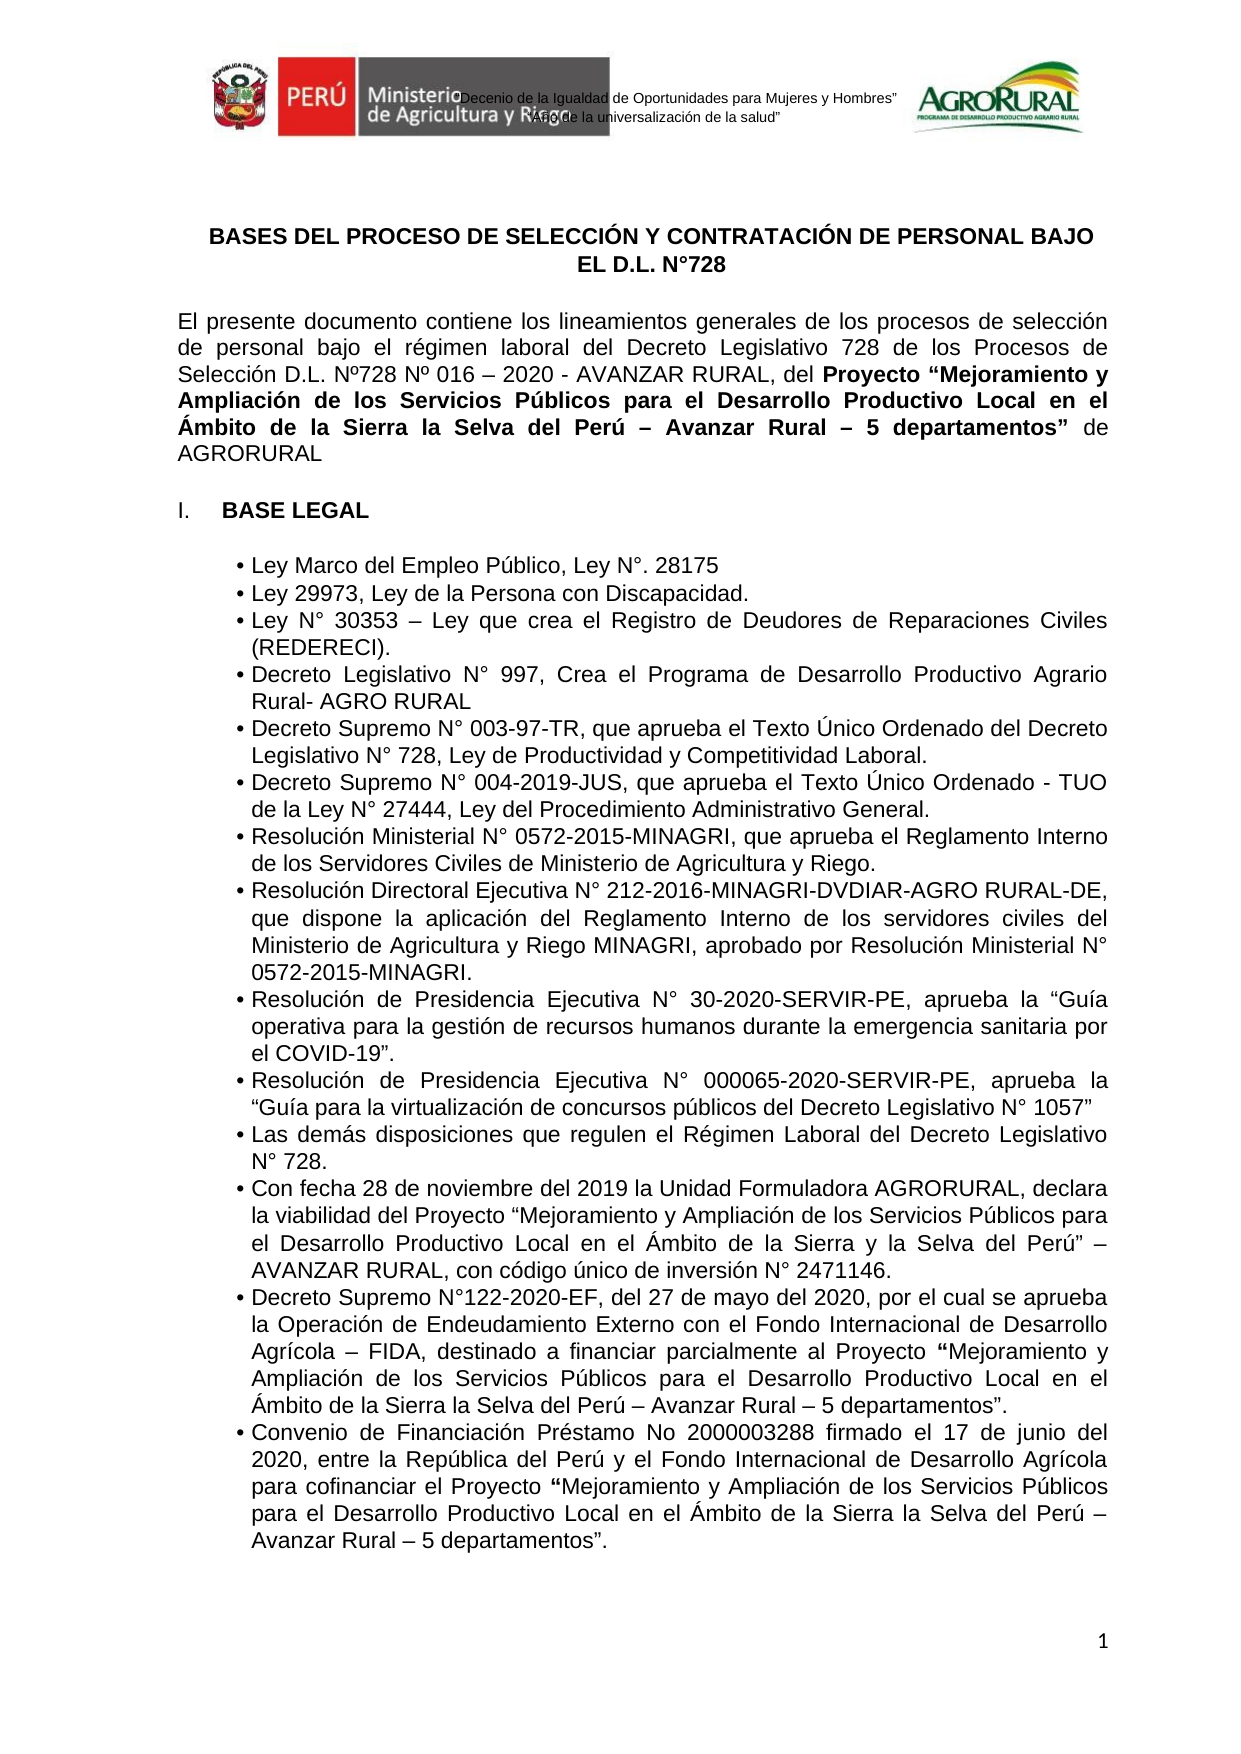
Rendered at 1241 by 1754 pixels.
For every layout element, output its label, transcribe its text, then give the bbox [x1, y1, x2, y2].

list Decreto Supremo N° 004-2019-JUS, que aprueba el Texto Único Ordenado - TUO de la Ley N° 27444, Ley del Procedimiento Administrativo General. [236, 769, 1108, 823]
list BASE LEGAL [177, 498, 1107, 524]
list Ley 29973, Ley de la Persona con Discapacidad. [236, 579, 1108, 606]
picture [198, 43, 1085, 151]
list Las demás disposiciones que regulen el Régimen Laboral del Decreto Legislativo N° 728. [236, 1121, 1108, 1175]
text BASES DEL PROCESO DE SELECCIÓN Y CONTRATACIÓN DE PERSONAL BAJO EL D.L. N°728 [194, 223, 1109, 277]
list Ley N° 30353 – Ley que crea el Registro de Deudores de Reparaciones Civiles (REDERECI). [236, 607, 1108, 660]
list Convenio de Financiación Préstamo No 2000003288 firmado el 17 de junio del 2020, entre la República del Perú y el Fondo Internacional de Desarrollo Agrícola para cofinanciar el Proyecto “Mejoramiento y Ampliación de los Servicios Públicos para el Desarrollo Productivo Local en el Ámbito de la Sierra la Selva del Perú – Avanzar Rural – 5 departamentos”. [236, 1419, 1108, 1554]
list Resolución Directoral Ejecutiva N° 212-2016-MINAGRI-DVDIAR-AGRO RURAL-DE, que dispone la aplicación del Reglamento Interno de los servidores civiles del Ministerio de Agricultura y Riego MINAGRI, aprobado por Resolución Ministerial N° 0572-2015-MINAGRI. [236, 877, 1108, 985]
list Ley Marco del Empleo Público, Ley N°. 28175 [236, 552, 1108, 579]
list Con fecha 28 de noviembre del 2019 la Unidad Formuladora AGRORURAL, declara la viabilidad del Proyecto “Mejoramiento y Ampliación de los Servicios Públicos para el Desarrollo Productivo Local en el Ámbito de la Sierra y la Selva del Perú” – AVANZAR RURAL, con código único de inversión N° 2471146. [236, 1175, 1108, 1283]
list Resolución Ministerial N° 0572-2015-MINAGRI, que aprueba el Reglamento Interno de los Servidores Civiles de Ministerio de Agricultura y Riego. [236, 823, 1108, 877]
list Resolución de Presidencia Ejecutiva N° 30-2020-SERVIR-PE, aprueba la “Guía operativa para la gestión de recursos humanos durante la emergencia sanitaria por el COVID-19”. [236, 986, 1108, 1066]
text El presente documento contiene los lineamientos generales de los procesos de selección de personal bajo el régimen laboral del Decreto Legislativo 728 de los Procesos de Selección D.L. Nº728 Nº 016 – 2020 - AVANZAR RURAL, del Proyecto “Mejoramiento y Ampliación de los Servicios Públicos para el Desarrollo Productivo Local en el Ámbito de la Sierra la Selva del Perú – Avanzar Rural – 5 departamentos” de AGRORURAL [177, 308, 1109, 466]
list Decreto Legislativo N° 997, Crea el Programa de Desarrollo Productivo Agrario Rural- AGRO RURAL [236, 661, 1108, 714]
list Decreto Supremo N°122-2020-EF, del 27 de mayo del 2020, por el cual se aprueba la Operación de Endeudamiento Externo con el Fondo Internacional de Desarrollo Agrícola – FIDA, destinado a financiar parcialmente al Proyecto “Mejoramiento y Ampliación de los Servicios Públicos para el Desarrollo Productivo Local en el Ámbito de la Sierra la Selva del Perú – Avanzar Rural – 5 departamentos”. [236, 1284, 1108, 1418]
list Decreto Supremo N° 003-97-TR, que aprueba el Texto Único Ordenado del Decreto Legislativo N° 728, Ley de Productividad y Competitividad Laboral. [236, 715, 1108, 768]
list Resolución de Presidencia Ejecutiva N° 000065-2020-SERVIR-PE, aprueba la “Guía para la virtualización de concursos públicos del Decreto Legislativo N° 1057” [236, 1067, 1108, 1121]
